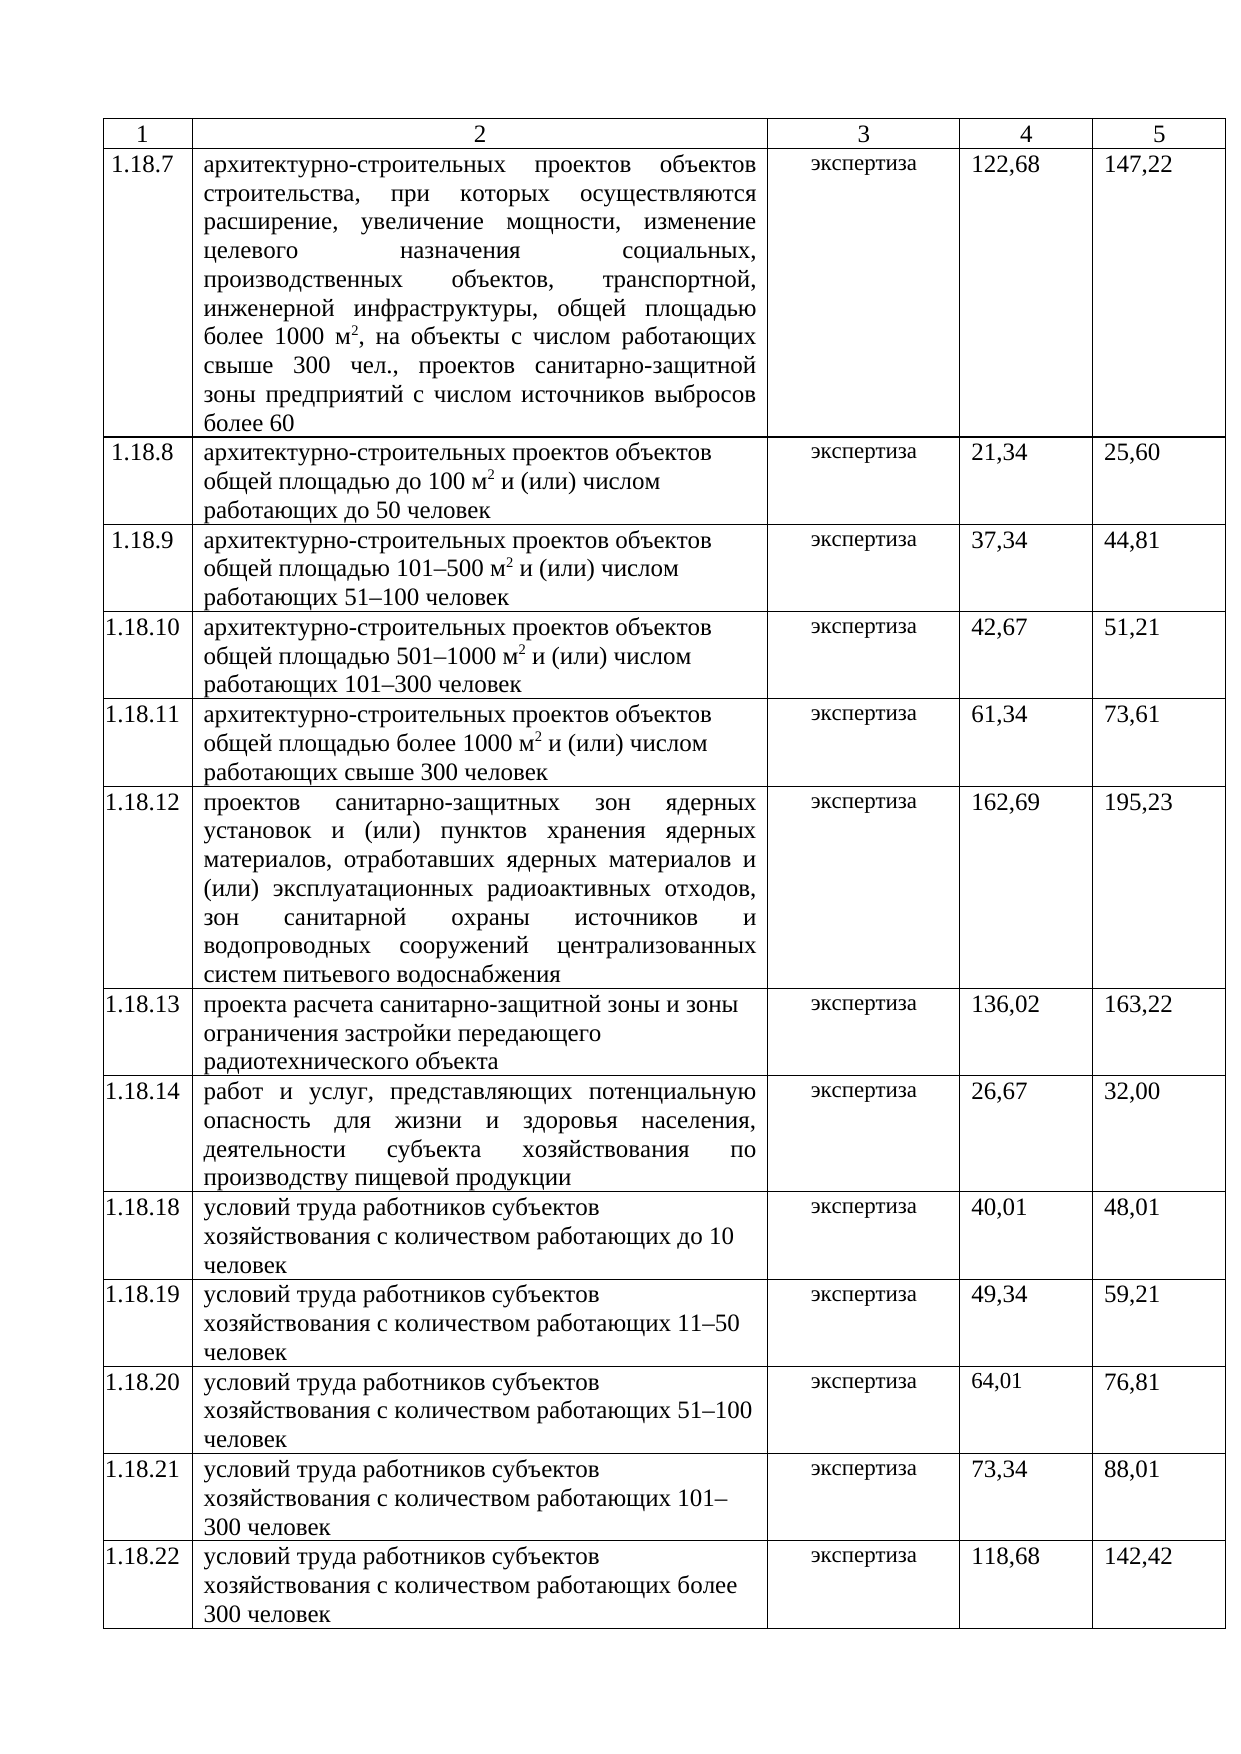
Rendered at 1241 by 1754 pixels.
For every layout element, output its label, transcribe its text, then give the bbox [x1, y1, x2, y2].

table_cell проекта расчета санитарно-защитной зоны и зоны ограничения застройки передающего радиотехнического объекта [193, 989, 767, 1075]
table_cell архитектурно-строительных проектов объектов общей площадью 101–500 м2 и (или) числом работающих 51–100 человек [193, 525, 767, 611]
table_cell условий труда работников субъектов хозяйствования с количеством работающих до 10 человек [193, 1192, 767, 1278]
table_cell экспертиза [768, 1367, 959, 1453]
table_cell условий труда работников субъектов хозяйствования с количеством работающих 11–50 человек [193, 1280, 767, 1366]
table_cell 1.18.11 [104, 699, 192, 786]
table_cell 59,21 [1093, 1280, 1225, 1366]
table_cell работ и услуг, представляющих потенциальную опасность для жизни и здоровья населения, деятельности субъекта хозяйствования по производству пищевой продукции [193, 1076, 767, 1191]
table_cell 5 [1093, 119, 1225, 148]
table_cell 1.18.18 [104, 1192, 192, 1278]
table_cell 1.18.12 [104, 787, 192, 988]
table_cell экспертиза [768, 1192, 959, 1278]
table_cell архитектурно-строительных проектов объектов общей площадью до 100 м2 и (или) числом работающих до 50 человек [193, 438, 767, 524]
table_cell экспертиза [768, 787, 959, 988]
table_cell условий труда работников субъектов хозяйствования с количеством работающих 51–100 человек [193, 1367, 767, 1453]
table_cell 118,68 [960, 1541, 1092, 1628]
table_cell 136,02 [960, 989, 1092, 1075]
table_cell экспертиза [768, 149, 959, 436]
table_cell архитектурно-строительных проектов объектов общей площадью 501–1000 м2 и (или) числом работающих 101–300 человек [193, 612, 767, 698]
table_cell 4 [960, 119, 1092, 148]
table_cell экспертиза [768, 612, 959, 698]
table_cell 73,61 [1093, 699, 1225, 786]
table_cell экспертиза [768, 1541, 959, 1628]
table_cell 1.18.10 [104, 612, 192, 698]
table_cell 1 [104, 119, 192, 148]
table_cell экспертиза [768, 1280, 959, 1366]
table_cell 88,01 [1093, 1454, 1225, 1540]
table_cell 1.18.21 [104, 1454, 192, 1540]
table_cell 73,34 [960, 1454, 1092, 1540]
table_cell 1.18.14 [104, 1076, 192, 1191]
table_cell экспертиза [768, 699, 959, 786]
table_cell 162,69 [960, 787, 1092, 988]
table_cell 122,68 [960, 149, 1092, 436]
table_cell 1.18.22 [104, 1541, 192, 1628]
table_cell 48,01 [1093, 1192, 1225, 1278]
table_cell 1.18.20 [104, 1367, 192, 1453]
table_cell 25,60 [1093, 438, 1225, 524]
table_cell 49,34 [960, 1280, 1092, 1366]
table_cell 61,34 [960, 699, 1092, 786]
table_cell экспертиза [768, 438, 959, 524]
table_cell 2 [193, 119, 767, 148]
table_cell условий труда работников субъектов хозяйствования с количеством работающих 101–300 человек [193, 1454, 767, 1540]
table_cell 37,34 [960, 525, 1092, 611]
table_cell 32,00 [1093, 1076, 1225, 1191]
table_cell 195,23 [1093, 787, 1225, 988]
table_cell 1.18.19 [104, 1280, 192, 1366]
table_cell экспертиза [768, 1454, 959, 1540]
table_cell экспертиза [768, 989, 959, 1075]
table_cell архитектурно-строительных проектов объектов строительства, при которых осуществляются расширение, увеличение мощности, изменение целевого назначения социальных, производственных объектов, транспортной, инженерной инфраструктуры, общей площадью более 1000 м2, на объекты с числом работающих свыше 300 чел., проектов санитарно-защитной зоны предприятий с числом источников выбросов более 60 [193, 149, 767, 436]
table_cell 1.18.9 [104, 525, 192, 611]
table_cell 1.18.13 [104, 989, 192, 1075]
table_cell 44,81 [1093, 525, 1225, 611]
table_cell 64,01 [960, 1367, 1092, 1453]
table_cell 42,67 [960, 612, 1092, 698]
table_cell 76,81 [1093, 1367, 1225, 1453]
table_cell экспертиза [768, 525, 959, 611]
table_cell 51,21 [1093, 612, 1225, 698]
table_cell проектов санитарно-защитных зон ядерных установок и (или) пунктов хранения ядерных материалов, отработавших ядерных материалов и (или) эксплуатационных радиоактивных отходов, зон санитарной охраны источников и водопроводных сооружений централизованных систем питьевого водоснабжения [193, 787, 767, 988]
table_cell 21,34 [960, 438, 1092, 524]
table_cell 1.18.8 [104, 438, 192, 524]
table_cell 40,01 [960, 1192, 1092, 1278]
table_cell 1.18.7 [104, 149, 192, 436]
table_cell 142,42 [1093, 1541, 1225, 1628]
table_cell 26,67 [960, 1076, 1092, 1191]
table_cell условий труда работников субъектов хозяйствования с количеством работающих более 300 человек [193, 1541, 767, 1628]
table_cell 163,22 [1093, 989, 1225, 1075]
table_cell архитектурно-строительных проектов объектов общей площадью более 1000 м2 и (или) числом работающих свыше 300 человек [193, 699, 767, 786]
table_cell 147,22 [1093, 149, 1225, 436]
table_cell 3 [768, 119, 959, 148]
table_cell экспертиза [768, 1076, 959, 1191]
